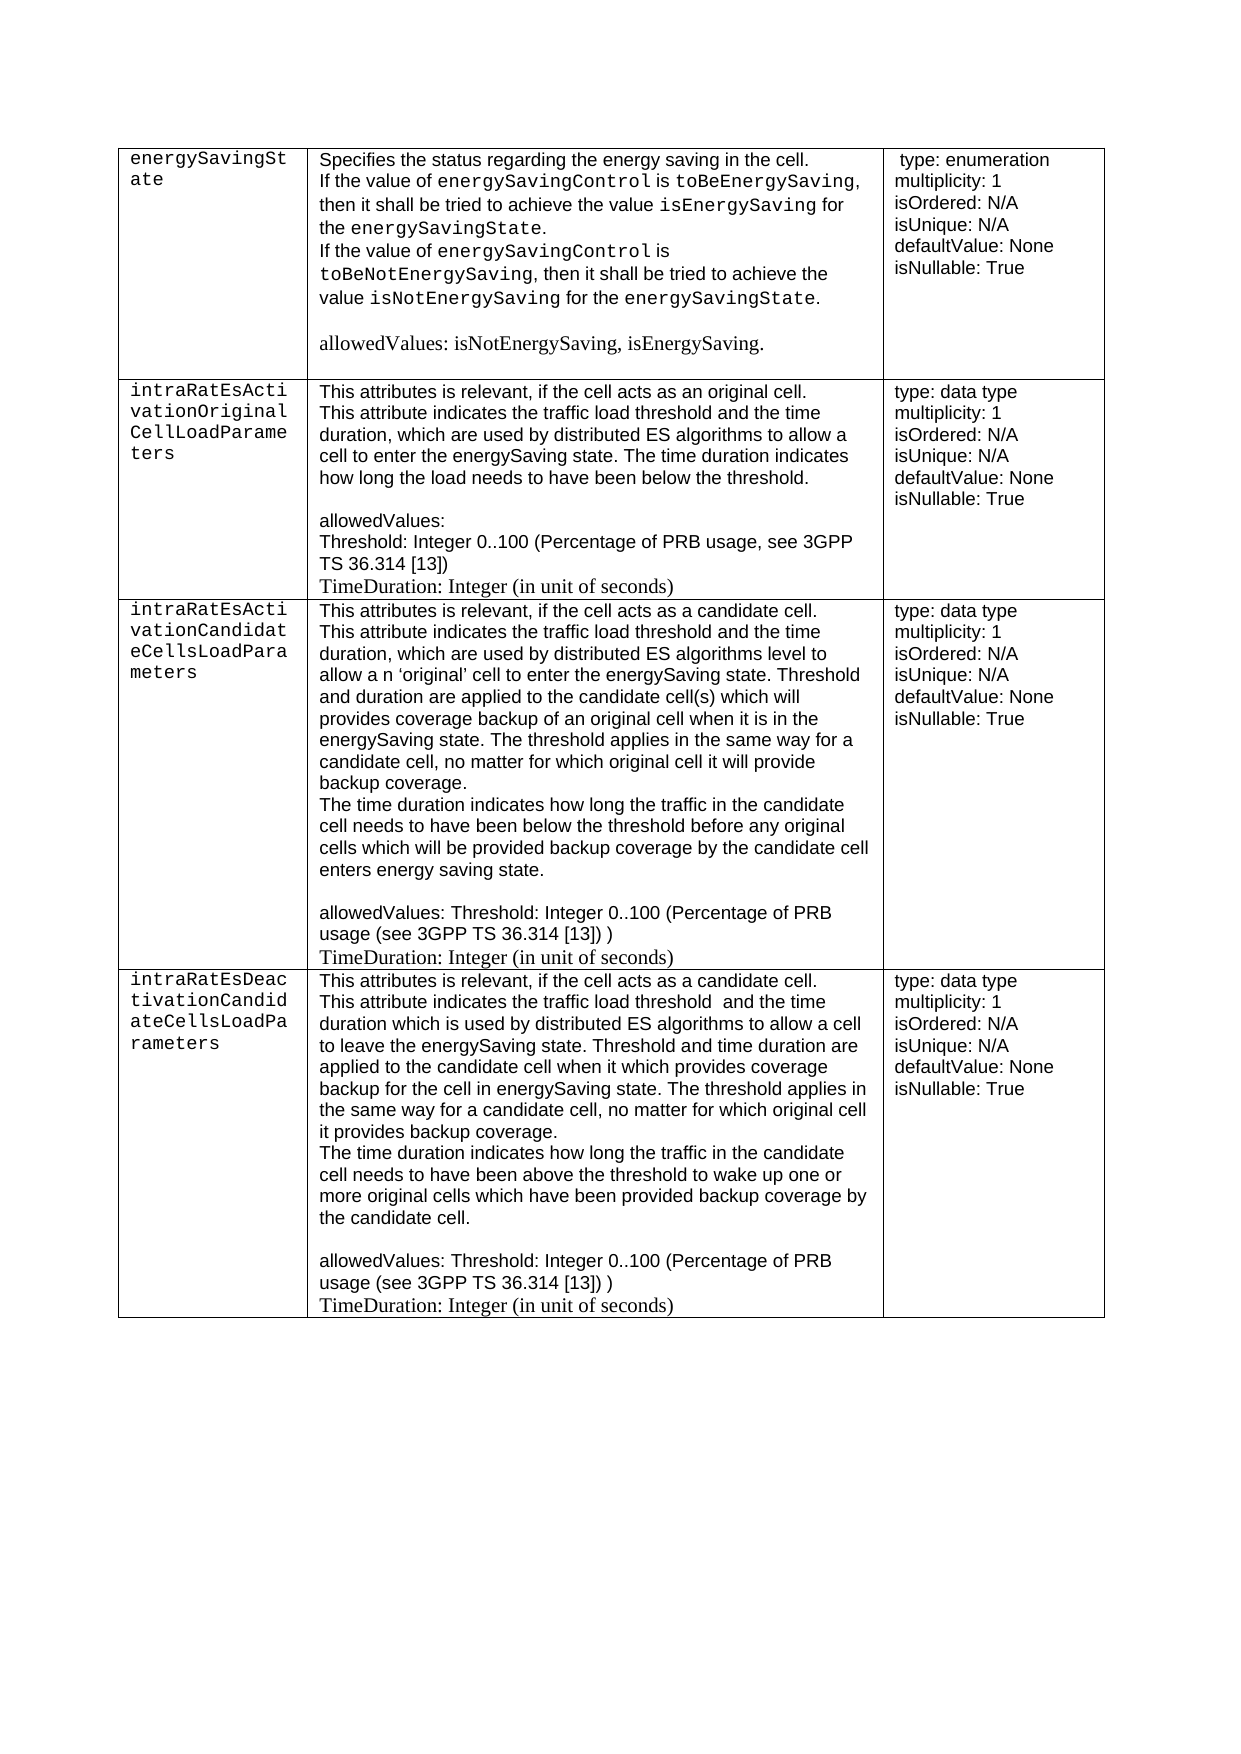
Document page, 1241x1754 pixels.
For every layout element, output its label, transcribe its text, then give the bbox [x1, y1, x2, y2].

table_cell This attributes is relevant, if the cell acts as a candidate cell. This attribute indicates the traffic load threshold and the time duration, which are used by distributed ES algorithms level to allow a n ‘original’ cell to enter the energySaving state. Threshold and duration are applied to the candidate cell(s) which will provides coverage backup of an original cell when it is in the energySaving state. The threshold applies in the same way for a candidate cell, no matter for which original cell it will provide backup coverage. The time duration indicates how long the traffic in the candidate cell needs to have been below the threshold before any original cells which will be provided backup coverage by the candidate cell enters energy saving state. allowedValues: Threshold: Integer 0..100 (Percentage of PRB usage (see 3GPP TS 36.314 [13]) ) TimeDuration: Integer (in unit of seconds) [308, 600, 883, 969]
table_cell This attributes is relevant, if the cell acts as an original cell. This attribute indicates the traffic load threshold and the time duration, which are used by distributed ES algorithms to allow a cell to enter the energySaving state. The time duration indicates how long the load needs to have been below the threshold. allowedValues: Threshold: Integer 0..100 (Percentage of PRB usage, see 3GPP TS 36.314 [13]) TimeDuration: Integer (in unit of seconds) [308, 380, 883, 598]
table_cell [884, 149, 1104, 379]
table_cell energySavingState [119, 149, 307, 379]
table_cell type: data type multiplicity: 1 isOrdered: N/A isUnique: N/A defaultValue: None isNullable: True [884, 970, 1104, 1317]
table_cell Specifies the status regarding the energy saving in the cell. If the value of energySavingControl is toBeEnergySaving, then it shall be tried to achieve the value isEnergySaving for the energySavingState. If the value of energySavingControl is toBeNotEnergySaving, then it shall be tried to achieve the value isNotEnergySaving for the energySavingState. allowedValues: isNotEnergySaving, isEnergySaving. [308, 149, 883, 379]
table_cell intraRatEsActivationOriginalCellLoadParameters [119, 380, 307, 598]
table_cell intraRatEsActivationCandidateCellsLoadParameters [119, 600, 307, 969]
table_cell This attributes is relevant, if the cell acts as a candidate cell. This attribute indicates the traffic load threshold and the time duration which is used by distributed ES algorithms to allow a cell to leave the energySaving state. Threshold and time duration are applied to the candidate cell when it which provides coverage backup for the cell in energySaving state. The threshold applies in the same way for a candidate cell, no matter for which original cell it provides backup coverage. The time duration indicates how long the traffic in the candidate cell needs to have been above the threshold to wake up one or more original cells which have been provided backup coverage by the candidate cell. allowedValues: Threshold: Integer 0..100 (Percentage of PRB usage (see 3GPP TS 36.314 [13]) ) TimeDuration: Integer (in unit of seconds) [308, 970, 883, 1317]
table_cell type: data type multiplicity: 1 isOrdered: N/A isUnique: N/A defaultValue: None isNullable: True [884, 380, 1104, 598]
table_cell type: data type multiplicity: 1 isOrdered: N/A isUnique: N/A defaultValue: None isNullable: True [884, 600, 1104, 969]
table_cell intraRatEsDeactivationCandidateCellsLoadParameters [119, 970, 307, 1317]
